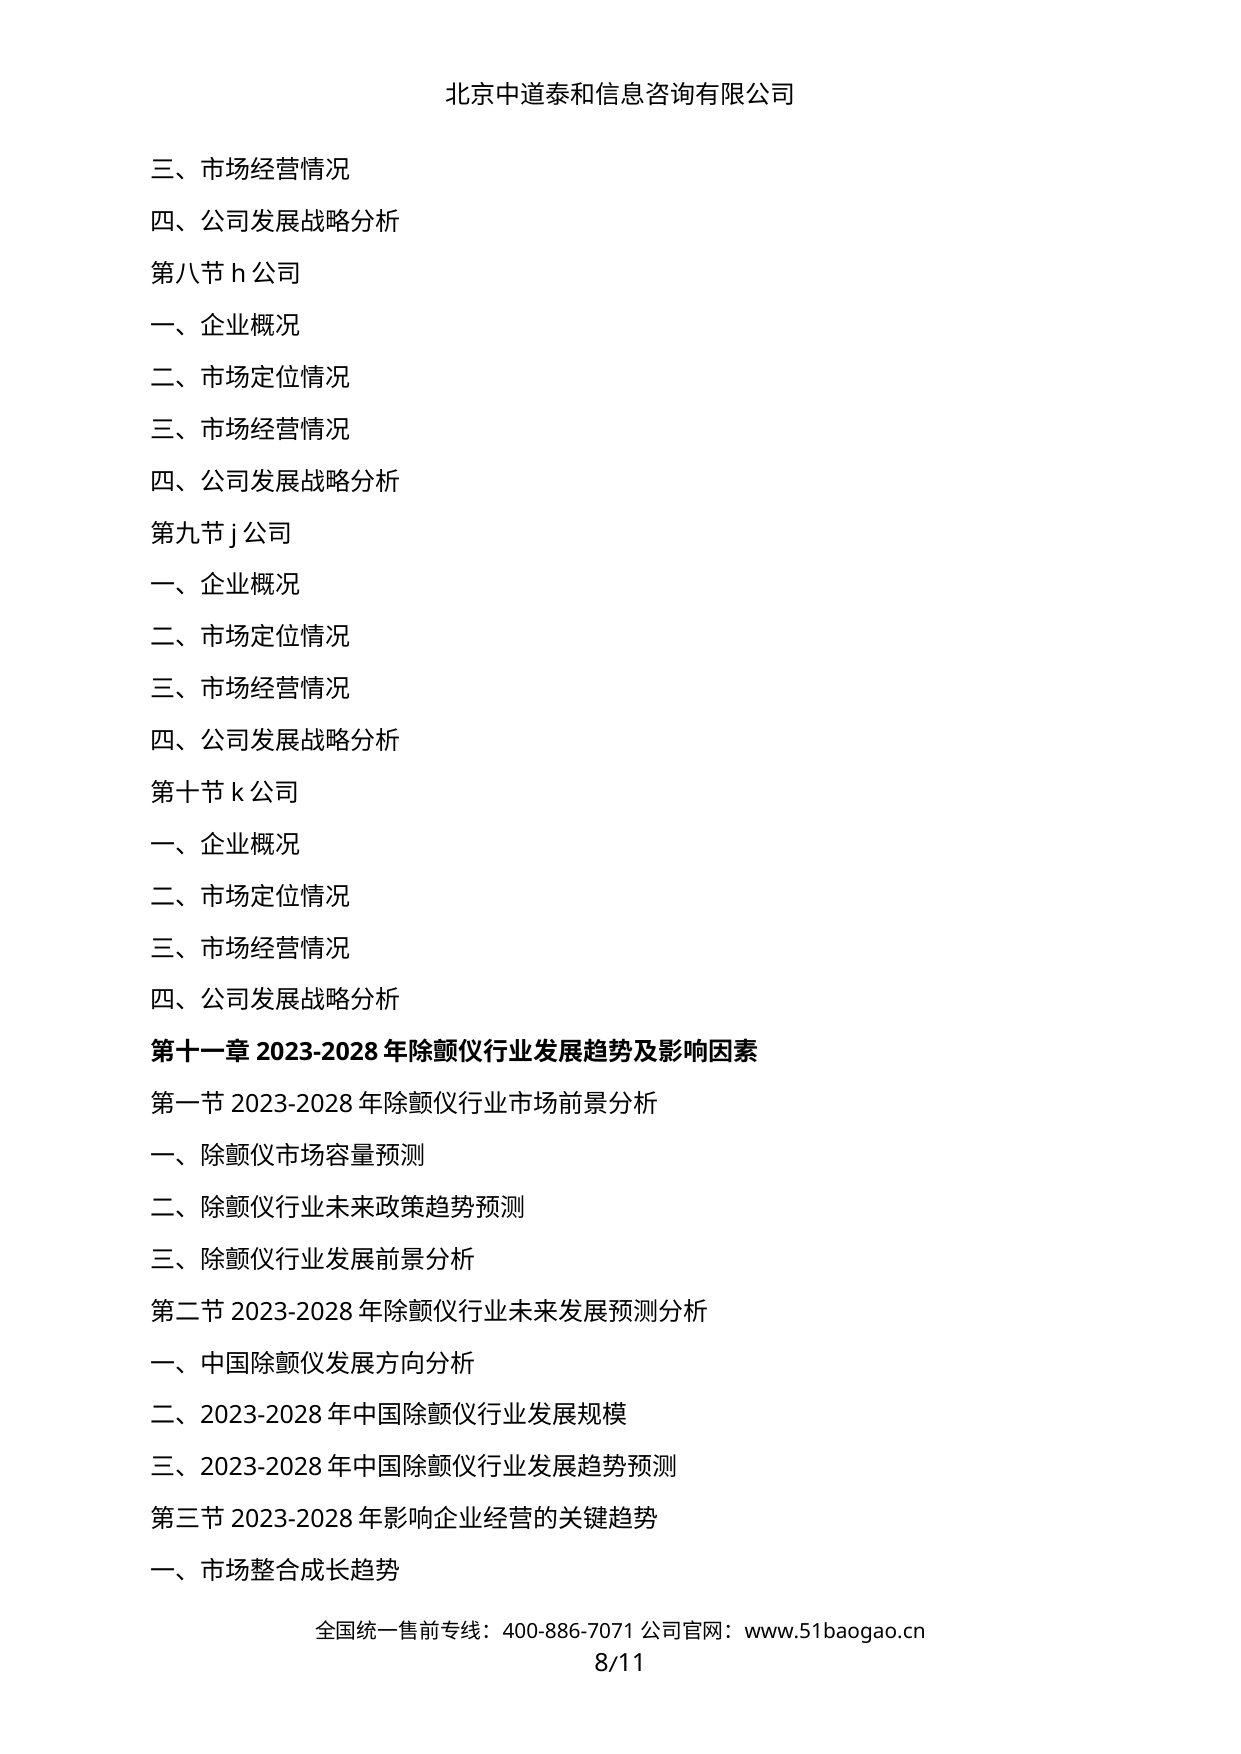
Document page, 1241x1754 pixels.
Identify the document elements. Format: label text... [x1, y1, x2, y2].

text 三、市场经营情况 [150, 669, 1090, 705]
text 一、企业概况 [150, 565, 1090, 601]
text 二、市场定位情况 [150, 876, 1090, 912]
text 二、除颤仪行业未来政策趋势预测 [150, 1187, 1090, 1224]
text 三、市场经营情况 [150, 928, 1090, 964]
text 三、除颤仪行业发展前景分析 [150, 1239, 1090, 1276]
text 一、除颤仪市场容量预测 [150, 1136, 1090, 1172]
text 四、公司发展战略分析 [150, 202, 1090, 238]
text 三、市场经营情况 [150, 409, 1090, 446]
text 第八节 h公司 [150, 254, 1090, 290]
text 第二节 2023-2028年除颤仪行业未来发展预测分析 [150, 1291, 1090, 1327]
text 第一节 2023-2028年除颤仪行业市场前景分析 [150, 1084, 1090, 1120]
text 第十一章 2023-2028年除颤仪行业发展趋势及影响因素 [150, 1032, 1090, 1068]
text 第十节 k公司 [150, 772, 1090, 809]
text 三、2023-2028年中国除颤仪行业发展趋势预测 [150, 1447, 1090, 1483]
text 一、中国除颤仪发展方向分析 [150, 1343, 1090, 1379]
text 一、企业概况 [150, 824, 1090, 861]
text 二、市场定位情况 [150, 357, 1090, 394]
text 四、公司发展战略分析 [150, 980, 1090, 1016]
text 第九节 j公司 [150, 513, 1090, 549]
text 二、2023-2028年中国除颤仪行业发展规模 [150, 1395, 1090, 1431]
text 第三节 2023-2028年影响企业经营的关键趋势 [150, 1499, 1090, 1535]
text 一、市场整合成长趋势 [150, 1551, 1090, 1587]
text 二、市场定位情况 [150, 617, 1090, 653]
text 三、市场经营情况 [150, 150, 1090, 186]
text 四、公司发展战略分析 [150, 721, 1090, 757]
text 四、公司发展战略分析 [150, 461, 1090, 497]
text 一、企业概况 [150, 306, 1090, 342]
